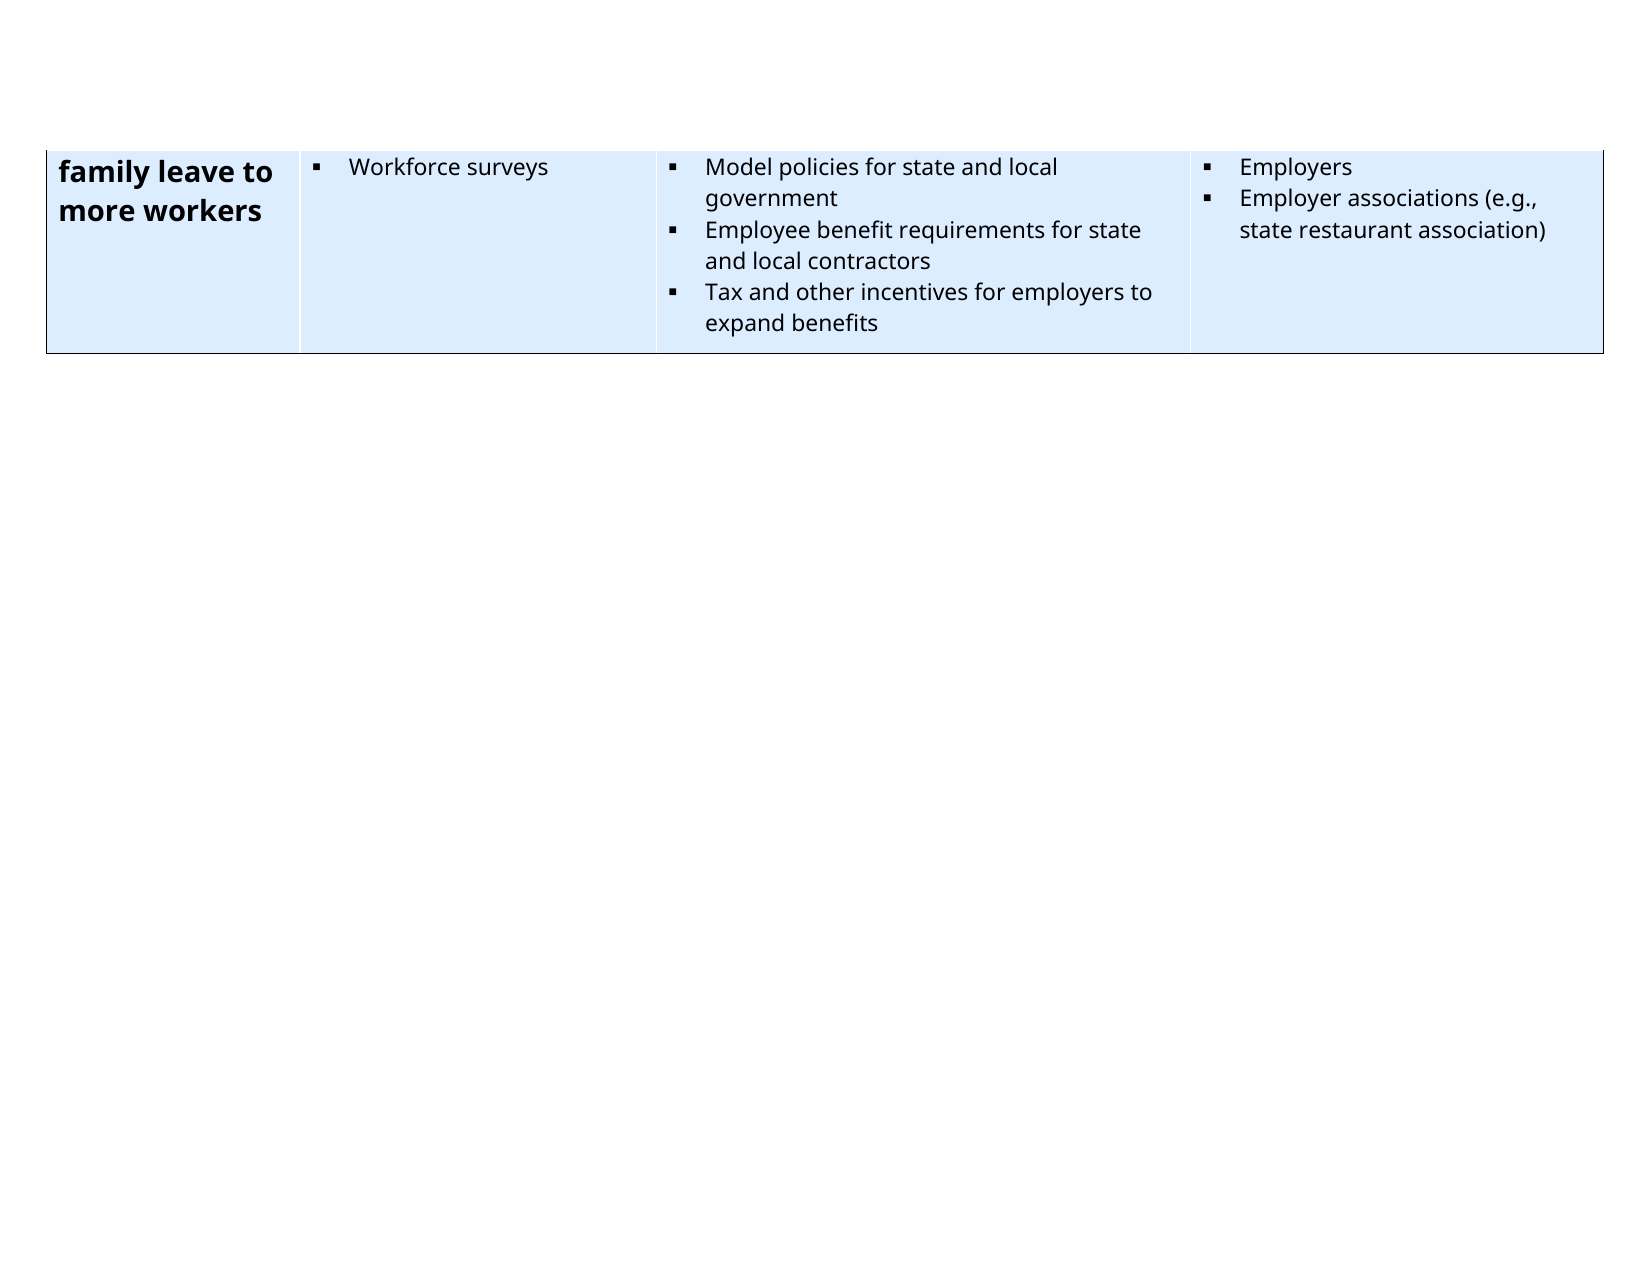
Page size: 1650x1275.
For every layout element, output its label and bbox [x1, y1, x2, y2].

table_cell [301, 151, 656, 353]
table_cell [47, 151, 299, 353]
table_cell [1191, 151, 1603, 353]
table_cell [657, 151, 1190, 353]
